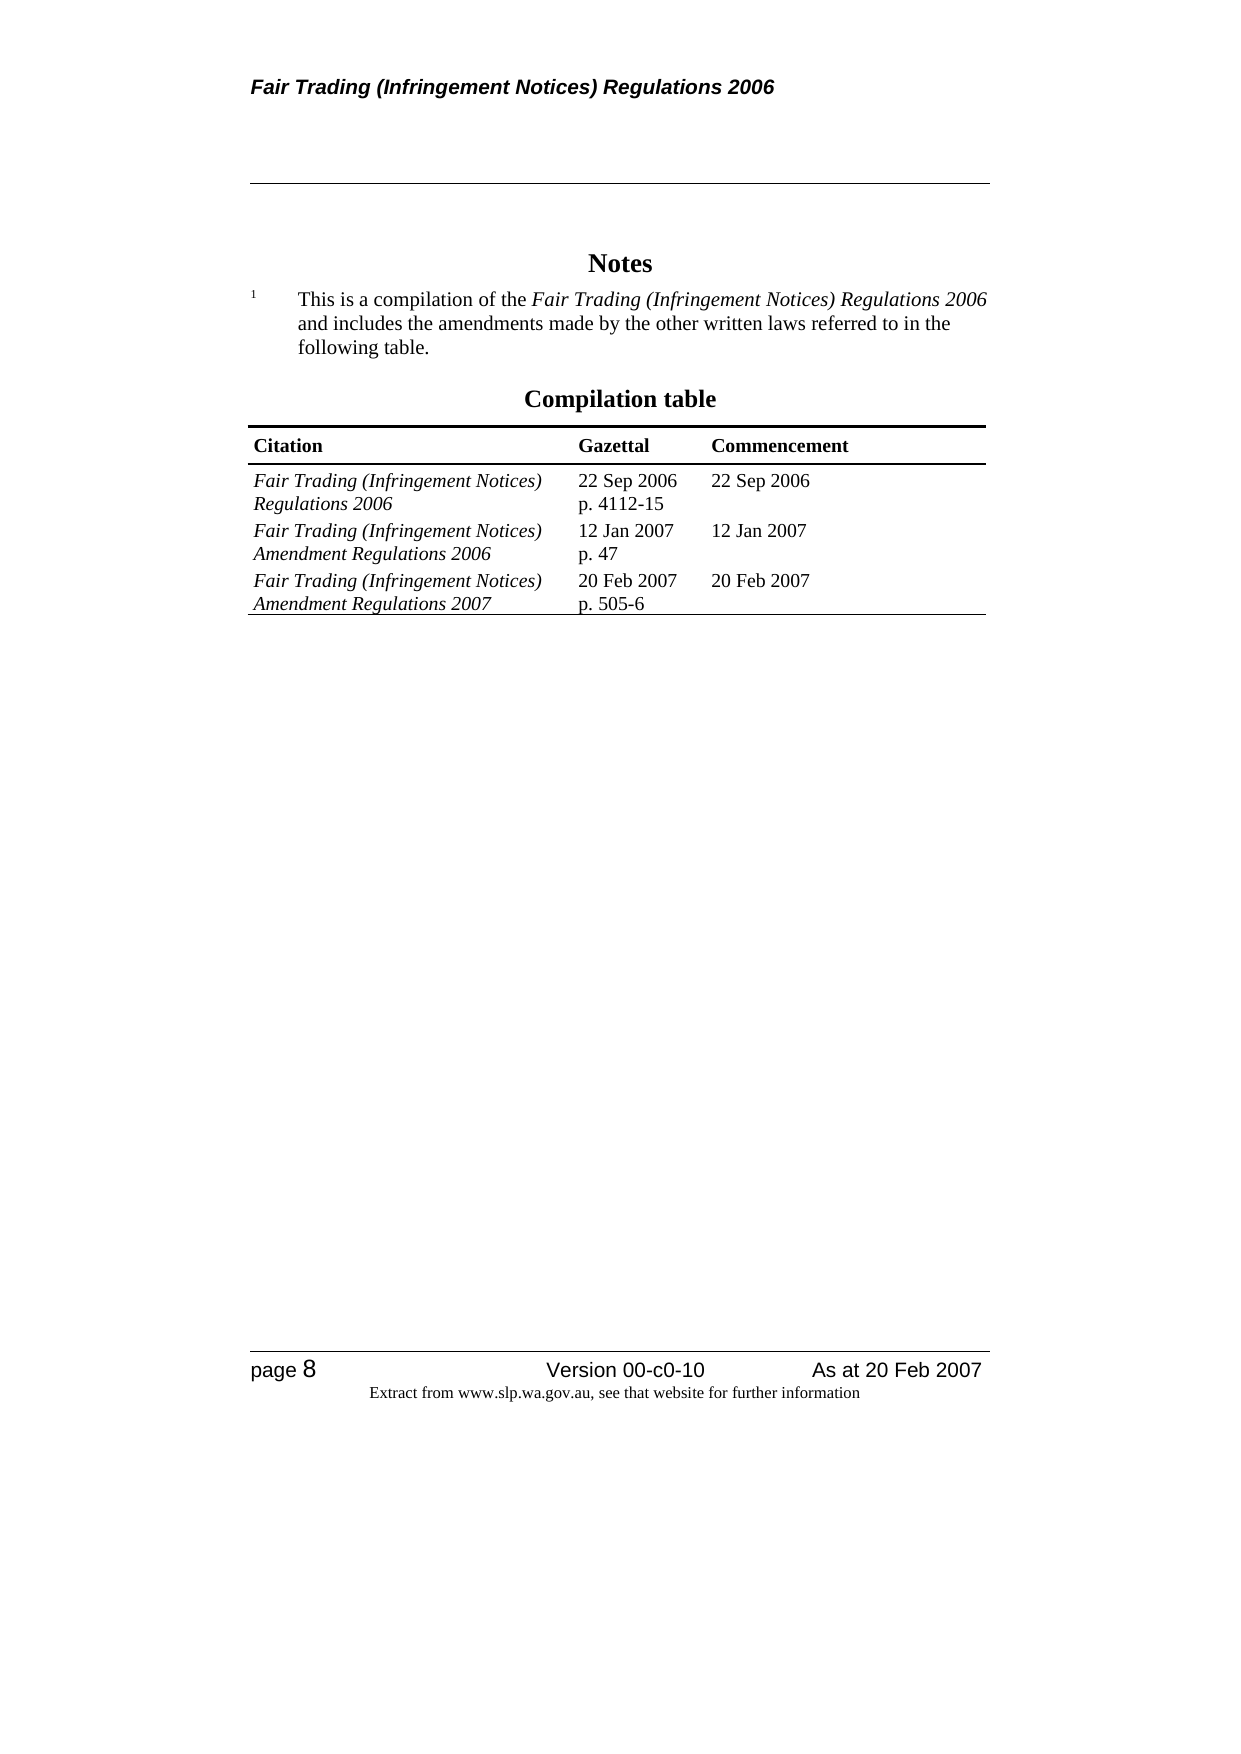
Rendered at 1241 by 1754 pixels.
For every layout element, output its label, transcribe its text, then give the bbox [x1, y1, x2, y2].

table_header Commencement [705, 428, 986, 463]
table_cell 22 Sep 2006 p. 4112-15 [572, 465, 705, 515]
table_header Citation [248, 428, 572, 463]
text 1 This is a compilation of the Fair Trading (Infringement Notices) Regulations 2006 and includes the amendments made by the other written laws referred to in the following table. [250, 287, 990, 359]
subtitle Compilation table [250, 384, 990, 413]
table_cell Fair Trading (Infringement Notices) Amendment Regulations 2006 [248, 515, 572, 564]
table_cell Fair Trading (Infringement Notices) Regulations 2006 [248, 465, 572, 515]
table_cell 20 Feb 2007 [705, 565, 986, 614]
table_cell 20 Feb 2007 p. 505-6 [572, 565, 705, 614]
table_cell 12 Jan 2007 p. 47 [572, 515, 705, 564]
table_header Gazettal [572, 428, 705, 463]
subtitle Notes [250, 247, 990, 279]
table_cell 22 Sep 2006 [705, 465, 986, 515]
table_cell 12 Jan 2007 [705, 515, 986, 564]
table_cell Fair Trading (Infringement Notices) Amendment Regulations 2007 [248, 565, 572, 614]
